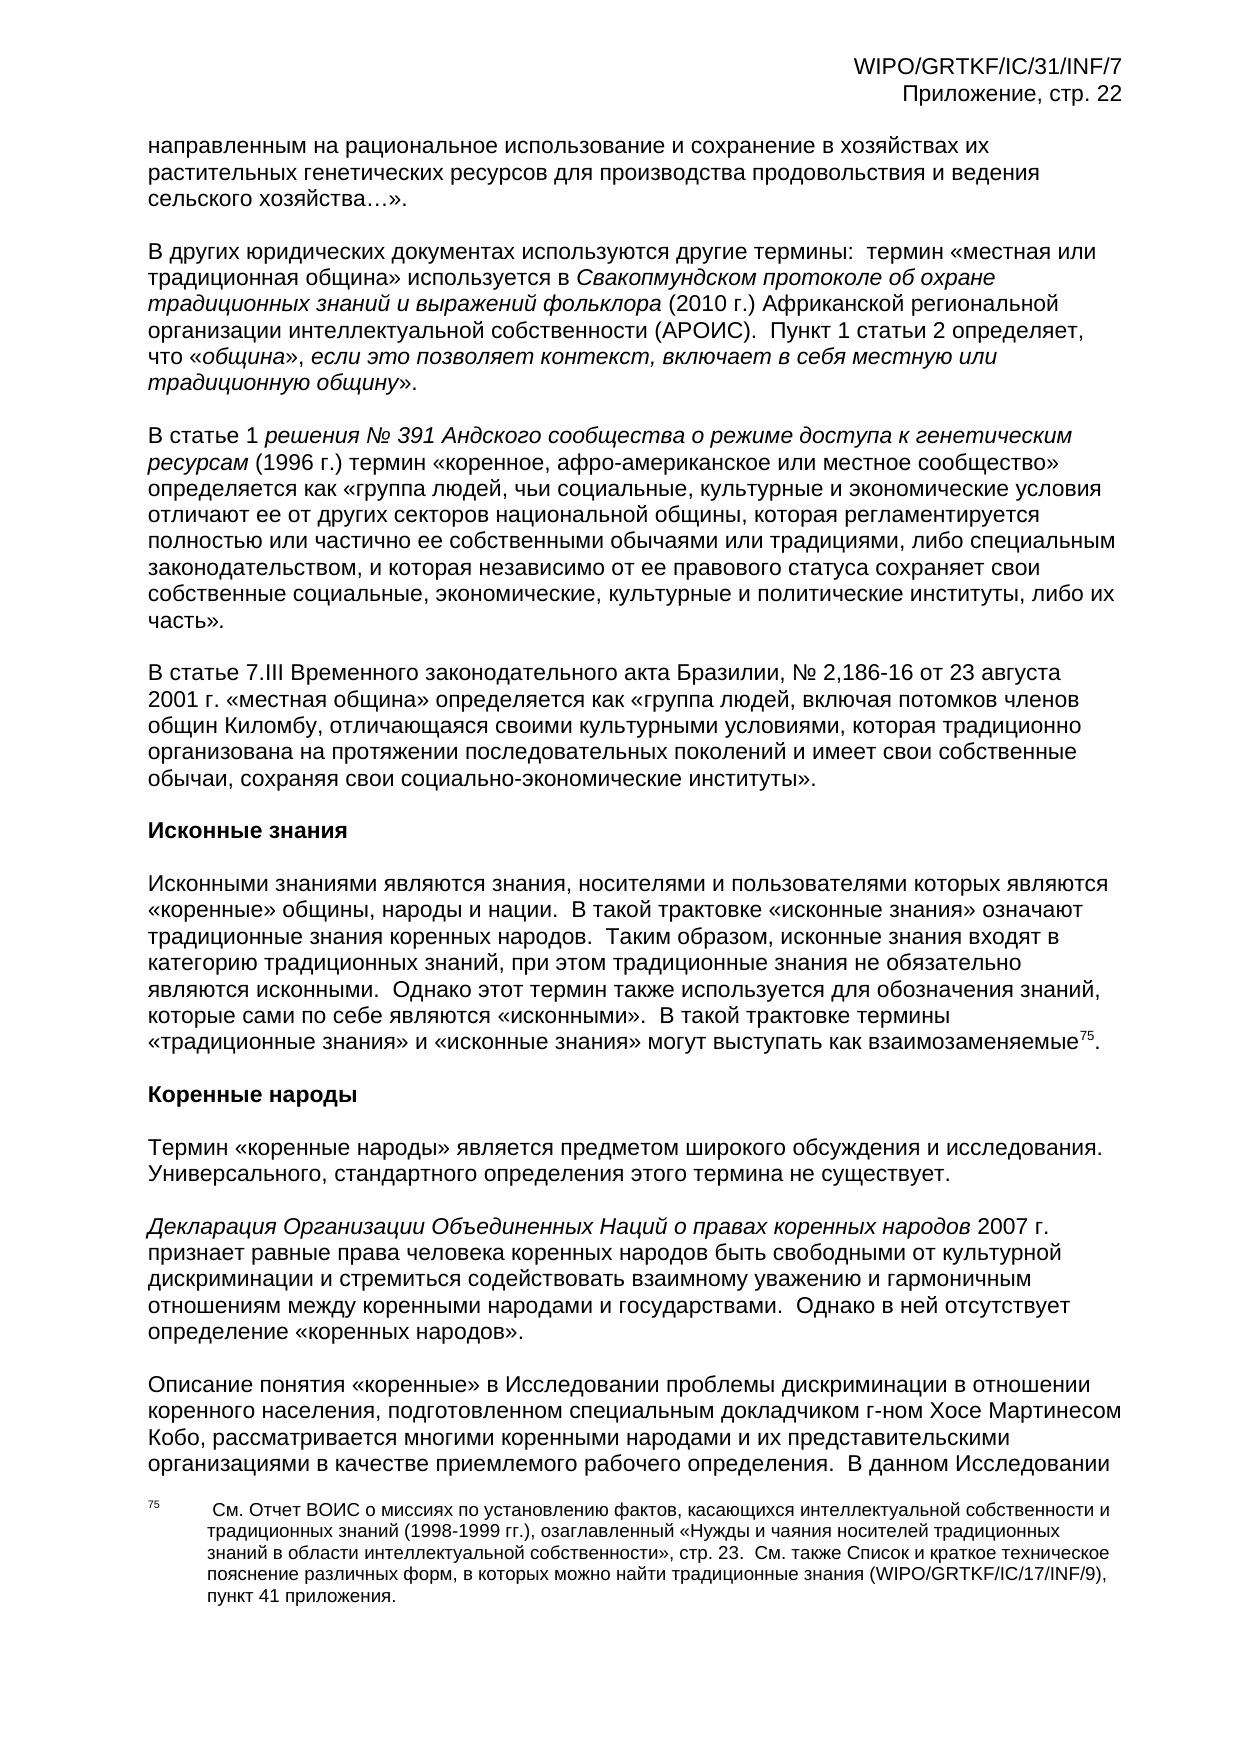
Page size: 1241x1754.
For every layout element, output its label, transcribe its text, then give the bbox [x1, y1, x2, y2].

text Исконными знаниями являются знания, носителями и пользователями которых являются «коренные» общины, народы и нации. В такой трактовке «исконные знания» означают традиционные знания коренных народов. Таким образом, исконные знания входят в категорию традиционных знаний, при этом традиционные знания не обязательно являются исконными. Однако этот термин также используется для обозначения знаний, которые сами по себе являются «исконными». В такой трактовке термины «традиционные знания» и «исконные знания» могут выступать как взаимозаменяемые. [148, 870, 1122, 1054]
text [148, 132, 1122, 211]
text В статье 1 решения № 391 Андского сообщества о режиме доступа к генетическим ресурсам (1996 г.) термин «коренное, афро-американское или местное сообщество» определяется как «группа людей, чьи социальные, культурные и экономические условия отличают ее от других секторов национальной общины, которая регламентируется полностью или частично ее собственными обычаями или традициями, либо специальным законодательством, и которая независимо от ее правового статуса сохраняет свои собственные социальные, экономические, культурные и политические институты, либо их часть». [148, 422, 1122, 633]
text Декларация Организации Объединенных Наций о правах коренных народов 2007 г. признает равные права человека коренных народов быть свободными от культурной дискриминации и стремиться содействовать взаимному уважению и гармоничным отношениям между коренными народами и государствами. Однако в ней отсутствует определение «коренных народов». [148, 1213, 1122, 1344]
text Коренные народы [148, 1081, 1122, 1107]
text Исконные знания [148, 817, 1122, 844]
text В статье 7.III Временного законодательного акта Бразилии, № 2,186-16 от 23 августа 2001 г. «местная община» определяется как «группа людей, включая потомков членов общин Киломбу, отличающаяся своими культурными условиями, которая традиционно организована на протяжении последовательных поколений и имеет свои собственные обычаи, сохраняя свои социально-экономические институты». [148, 659, 1122, 791]
text Термин «коренные народы» является предметом широкого обсуждения и исследования. Универсального, стандартного определения этого термина не существует. [148, 1134, 1122, 1186]
text В других юридических документах используются другие термины: термин «местная или традиционная община» используется в Свакопмундском протоколе об охране традиционных знаний и выражений фольклора (2010 г.) Африканской региональной организации интеллектуальной собственности (АРОИС). Пункт 1 статьи 2 определяет, что «община», если это позволяет контекст, включает в себя местную или традиционную общину». [148, 238, 1122, 396]
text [148, 1371, 1122, 1476]
